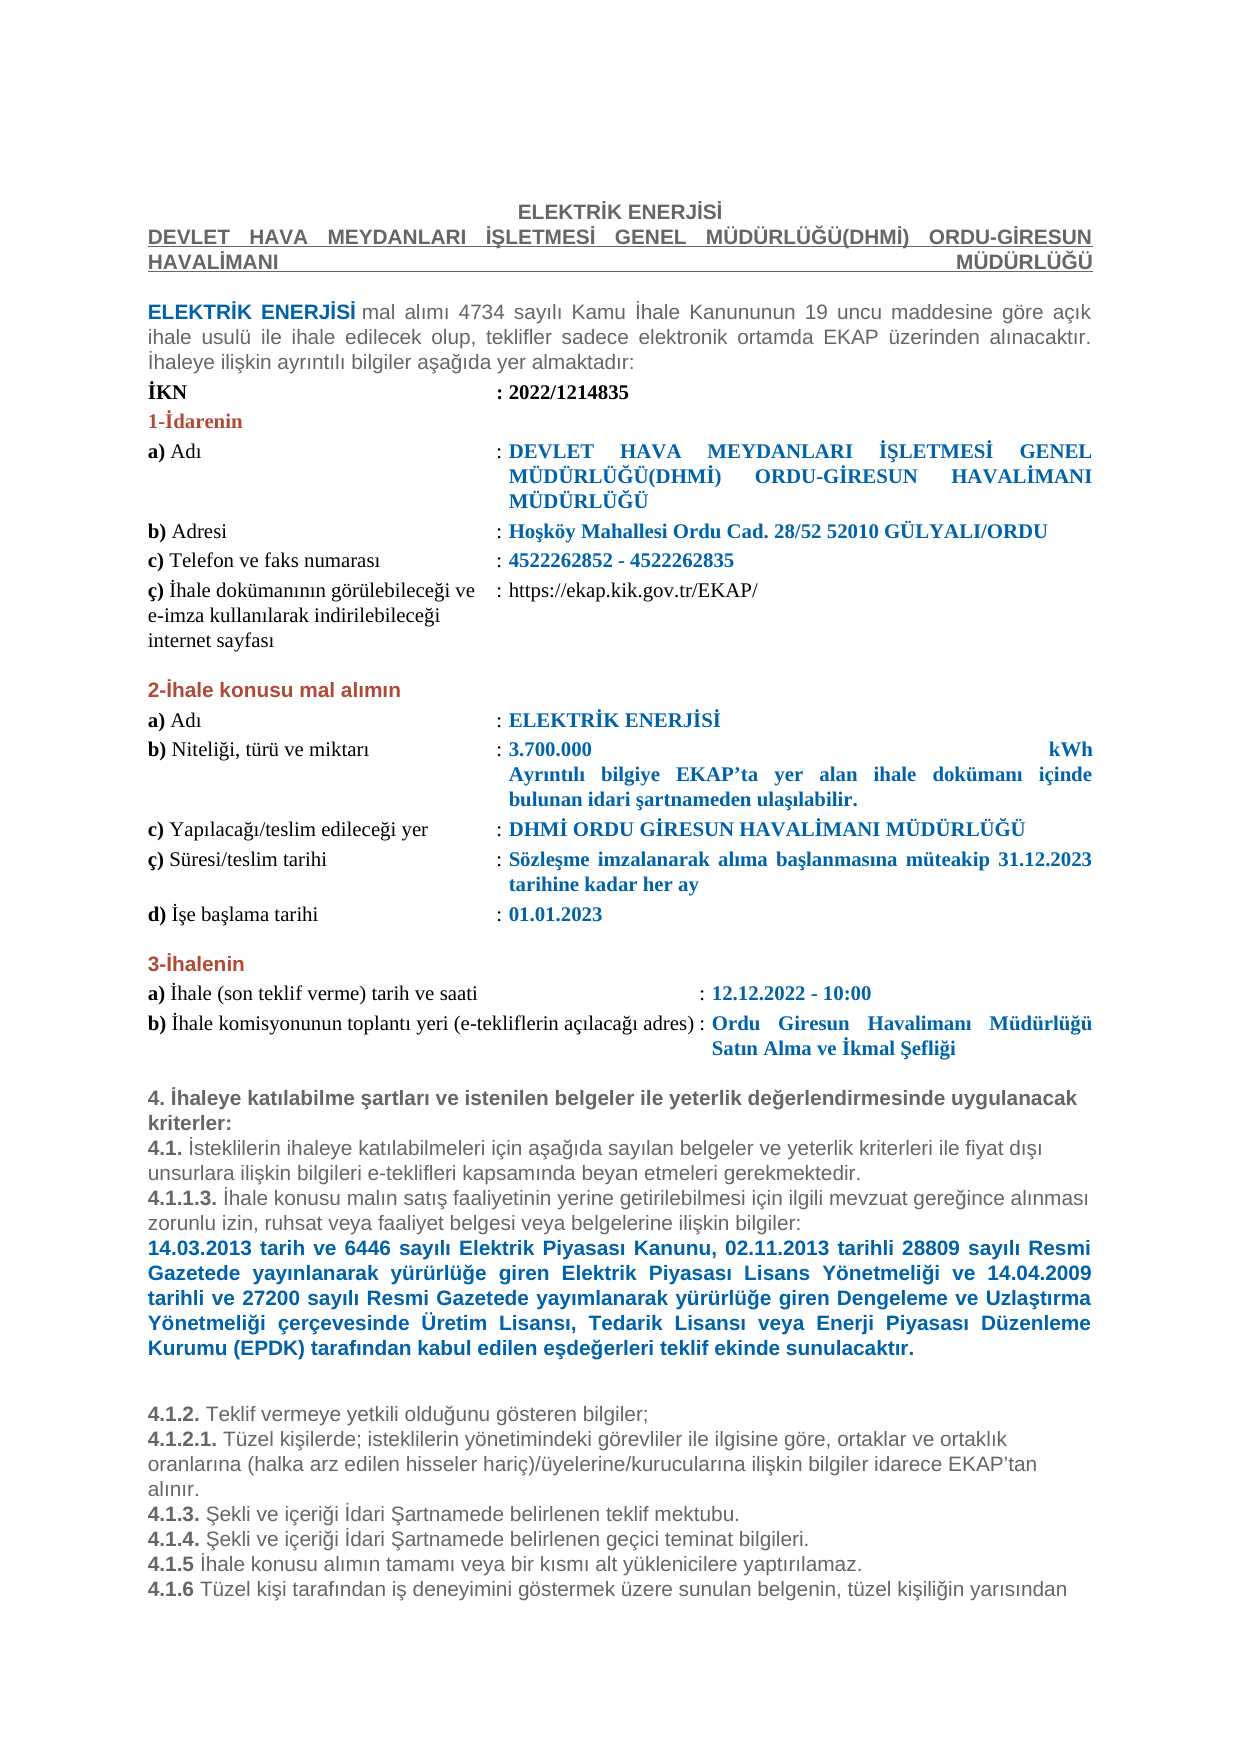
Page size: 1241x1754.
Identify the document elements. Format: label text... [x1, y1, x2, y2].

table_header : [699, 976, 712, 1005]
table_cell a) Adı [148, 433, 496, 513]
table_header 1-İdarenin [148, 404, 1093, 433]
table_cell Sözleşme imzalanarak alıma başlanmasına müteakip 31.12.2023 tarihine kadar her ay [509, 841, 1093, 896]
table_cell 3.700.000 kWh Ayrıntılı bilgiye EKAP’ta yer alan ihale dokümanı içinde bulunan idari şartnameden ulaşılabilir. [509, 732, 1093, 811]
table_header ELEKTRİK ENERJİSİ [509, 702, 1093, 732]
text 14.03.2013 tarih ve 6446 sayılı Elektrik Piyasası Kanunu, 02.11.2013 tarihli 28809 sayılı Resmi Gazetede yayınlanarak yürürlüğe giren Elektrik Piyasası Lisans Yönetmeliği ve 14.04.2009 tarihli ve 27200 sayılı Resmi Gazetede yayımlanarak yürürlüğe giren Dengeleme ve Uzlaştırma Yönetmeliği çerçevesinde Üretim Lisansı, Tedarik Lisansı veya Enerji Piyasası Düzenleme Kurumu (EPDK) tarafından kabul edilen eşdeğerleri teklif ekinde sunulacaktır. [148, 1235, 1093, 1360]
table_cell Ordu Giresun Havalimanı Müdürlüğü Satın Alma ve İkmal Şefliği [712, 1005, 1093, 1060]
table_cell : [699, 1005, 712, 1060]
table_header İKN [148, 374, 496, 404]
table_cell c) Telefon ve faks numarası [148, 543, 496, 572]
text DEVLET HAVA MEYDANLARI İŞLETMESİ GENEL MÜDÜRLÜĞÜ(DHMİ) ORDU-GİRESUN HAVALİMANI MÜDÜRLÜĞÜ ELEKTRİK ENERJİSİ mal alımı 4734 sayılı Kamu İhale Kanununun 19 uncu maddesine göre açık ihale usulü ile ihale edilecek olup, teklifler sadece elektronik ortamda EKAP üzerinden alınacaktır. İhaleye ilişkin ayrıntılı bilgiler aşağıda yer almaktadır: [148, 272, 1093, 374]
table_cell Hoşköy Mahallesi Ordu Cad. 28/52 52010 GÜLYALI/ORDU [509, 513, 1093, 543]
table_cell 4522262852 - 4522262835 [509, 543, 1093, 572]
table_cell d) İşe başlama tarihi [148, 896, 496, 926]
table_cell https://ekap.kik.gov.tr/EKAP/ [509, 573, 1093, 652]
text 2-İhale konusu mal alımın [148, 652, 1093, 702]
table_cell 01.01.2023 [509, 896, 1093, 926]
table_cell DHMİ ORDU GİRESUN HAVALİMANI MÜDÜRLÜĞÜ [509, 811, 1093, 841]
table_cell b) Adresi [148, 513, 496, 543]
text 4. İhaleye katılabilme şartları ve istenilen belgeler ile yeterlik değerlendirmesinde uygulanacak kriterler: 4.1. İsteklilerin ihaleye katılabilmeleri için aşağıda sayılan belgeler ve yeterlik kriterleri ile fiyat dışı unsurlara ilişkin bilgileri e-teklifleri kapsamında beyan etmeleri gerekmektedir. 4.1.1.3. İhale konusu malın satış faaliyetinin yerine getirilebilmesi için ilgili mevzuat gereğince alınması zorunlu izin, ruhsat veya faaliyet belgesi veya belgelerine ilişkin bilgiler: [148, 1060, 1093, 1235]
table_cell c) Yapılacağı/teslim edileceği yer [148, 811, 496, 841]
table_header 12.12.2022 - 10:00 [712, 976, 1093, 1005]
text DEVLET HAVA MEYDANLARI İŞLETMESİ GENEL MÜDÜRLÜĞÜ(DHMİ) ORDU-GİRESUN HAVALİMANI MÜDÜRLÜĞÜ ELEKTRİK ENERJİSİ mal alımı 4734 sayılı Kamu İhale Kanununun 19 uncu maddesine göre açık ihale usulü ile ihale edilecek olup, teklifler sadece elektronik ortamda EKAP üzerinden alınacaktır. İhaleye ilişkin ayrıntılı bilgiler aşağıda yer almaktadır: [148, 224, 1093, 246]
table_cell b) Niteliği, türü ve miktarı [148, 732, 496, 811]
text 3-İhalenin [148, 926, 1093, 976]
table_header a) İhale (son teklif verme) tarih ve saati [148, 976, 699, 1005]
text ELEKTRİK ENERJİSİ [148, 199, 1093, 224]
table_cell ç) Süresi/teslim tarihi [148, 841, 496, 896]
table_header 2022/1214835 [509, 374, 1093, 404]
table_header a) Adı [148, 702, 496, 732]
table_cell DEVLET HAVA MEYDANLARI İŞLETMESİ GENEL MÜDÜRLÜĞÜ(DHMİ) ORDU-GİRESUN HAVALİMANI MÜDÜRLÜĞÜ [509, 433, 1093, 513]
table_cell b) İhale komisyonunun toplantı yeri (e-tekliflerin açılacağı adres) [148, 1005, 699, 1060]
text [148, 1376, 1093, 1601]
table_cell ç) İhale dokümanının görülebileceği ve e-imza kullanılarak indirilebileceği internet sayfası [148, 573, 496, 652]
text DEVLET HAVA MEYDANLARI İŞLETMESİ GENEL MÜDÜRLÜĞÜ(DHMİ) ORDU-GİRESUN HAVALİMANI MÜDÜRLÜĞÜ ELEKTRİK ENERJİSİ mal alımı 4734 sayılı Kamu İhale Kanununun 19 uncu maddesine göre açık ihale usulü ile ihale edilecek olup, teklifler sadece elektronik ortamda EKAP üzerinden alınacaktır. İhaleye ilişkin ayrıntılı bilgiler aşağıda yer almaktadır: [148, 247, 1093, 271]
